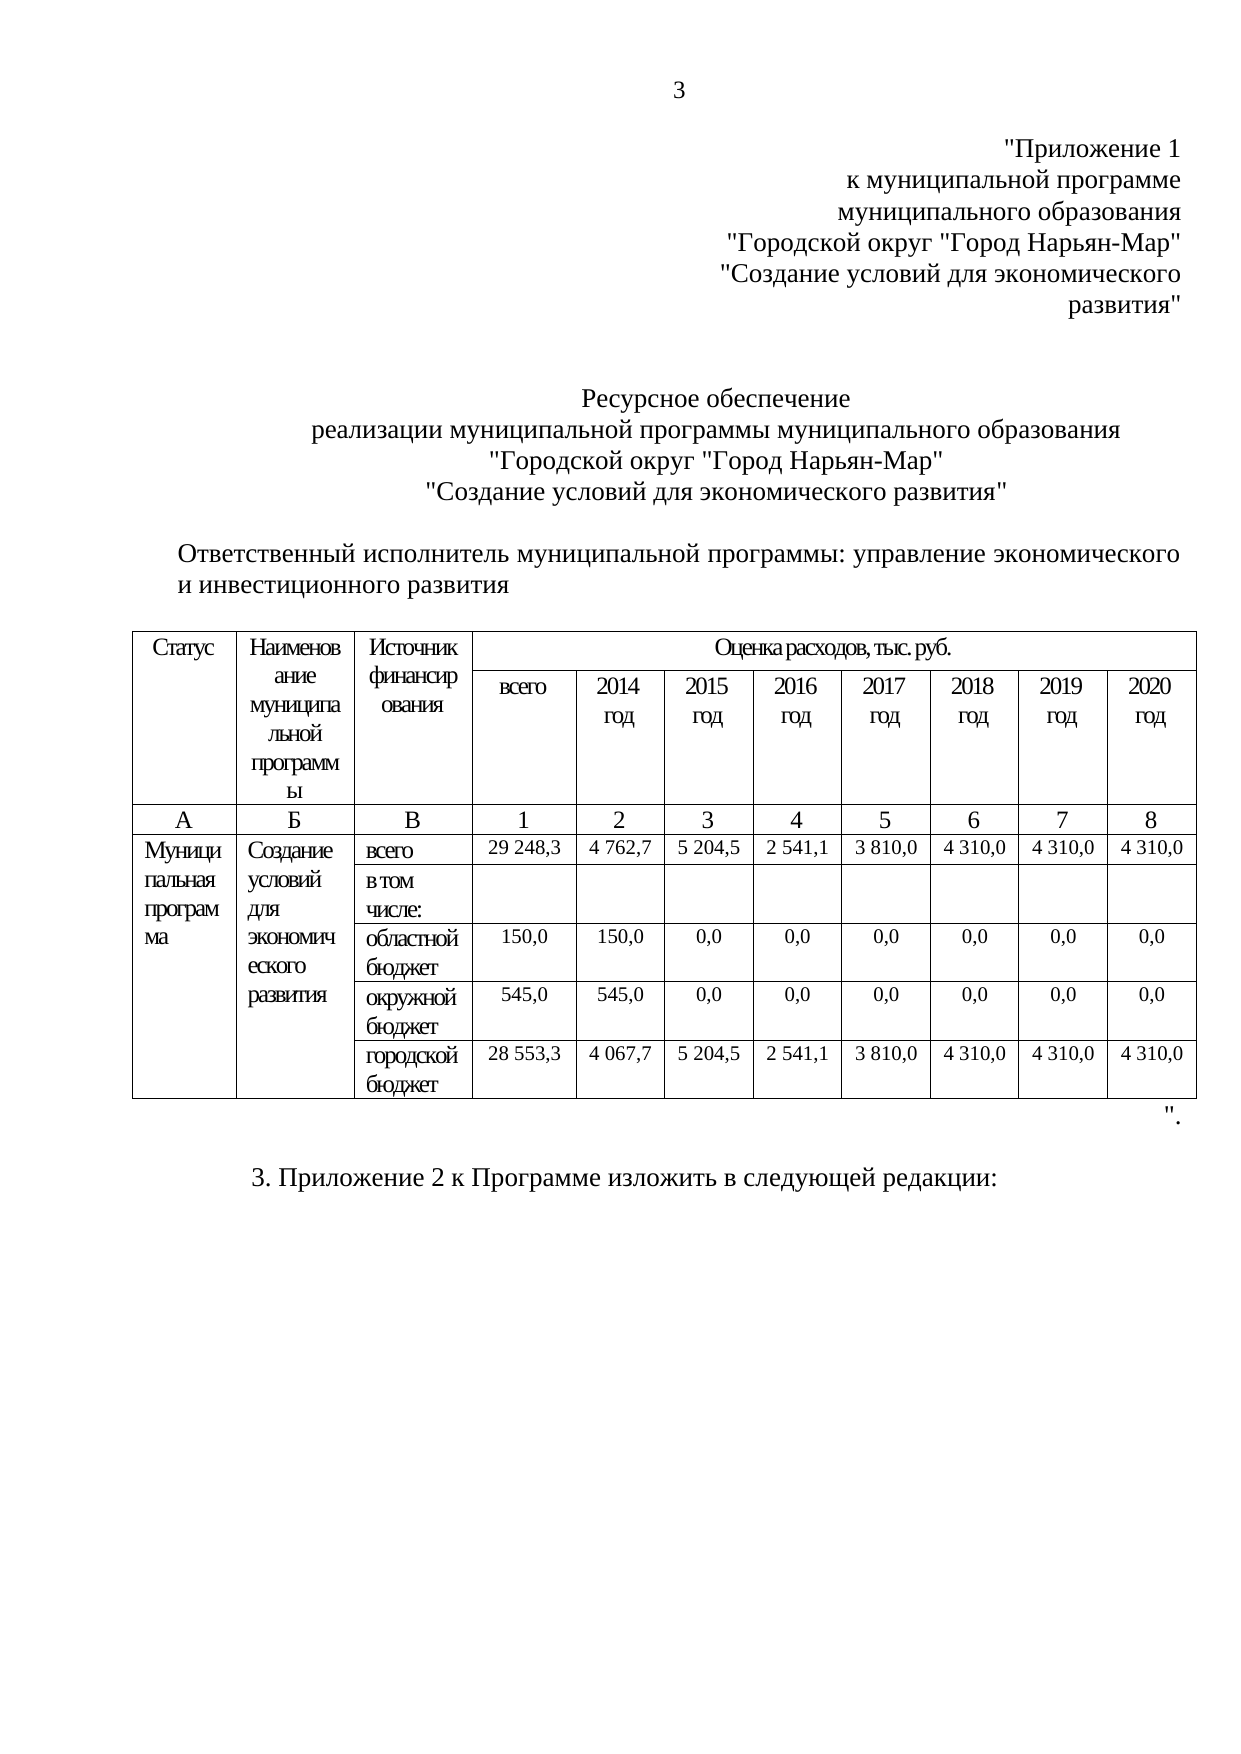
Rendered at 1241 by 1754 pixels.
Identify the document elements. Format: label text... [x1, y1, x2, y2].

table_cell 28 553,3 [473, 1041, 576, 1098]
table_cell [1019, 865, 1107, 922]
table_cell 0,0 [842, 924, 930, 981]
table_cell [577, 865, 664, 922]
table_cell [473, 865, 576, 922]
table_cell 2019 год [1019, 671, 1107, 804]
table_cell 0,0 [1019, 982, 1107, 1039]
text "Городской округ "Город Нарьян-Мар" [177, 226, 1181, 257]
table_cell 0,0 [1108, 982, 1196, 1039]
table_cell 4 067,7 [577, 1041, 664, 1098]
table_header Источник финансирования [355, 632, 472, 804]
table_cell 0,0 [754, 982, 841, 1039]
table_header Наименование муниципальной программы [237, 632, 354, 804]
table_cell 0,0 [665, 924, 753, 981]
table_cell 4 310,0 [1108, 1041, 1196, 1098]
table_cell 3 [665, 805, 753, 834]
text "Создание условий для экономического [177, 257, 1181, 288]
table_cell В [355, 805, 472, 834]
table_cell 6 [931, 805, 1018, 834]
table_cell 2 541,1 [754, 1041, 841, 1098]
table_cell 150,0 [577, 924, 664, 981]
table_cell 0,0 [931, 982, 1018, 1039]
table_cell 2014 год [577, 671, 664, 804]
table_cell 2015 год [665, 671, 753, 804]
table_cell [754, 865, 841, 922]
text 3. Приложение 2 к Программе изложить в следующей редакции: [177, 1161, 1181, 1193]
table_cell 4 [754, 805, 841, 834]
table_cell в том числе: [355, 865, 472, 922]
table_cell 2016 год [754, 671, 841, 804]
table_cell 1 [473, 805, 576, 834]
table_cell окружной бюджет [355, 982, 472, 1039]
table_cell 7 [1019, 805, 1107, 834]
table_cell 4 310,0 [1108, 835, 1196, 864]
table_cell 4 310,0 [931, 835, 1018, 864]
table_cell 8 [1108, 805, 1196, 834]
table_cell 545,0 [473, 982, 576, 1039]
table_cell 150,0 [473, 924, 576, 981]
table_cell городской бюджет [355, 1041, 472, 1098]
table_cell 3 810,0 [842, 835, 930, 864]
text "Создание условий для экономического развития" [177, 475, 1181, 506]
table_cell 4 762,7 [577, 835, 664, 864]
table_cell [1108, 865, 1196, 922]
text "Приложение 1 [177, 132, 1181, 164]
table_cell 4 310,0 [1019, 1041, 1107, 1098]
text Ресурсное обеспечение [177, 382, 1181, 413]
table_cell Б [237, 805, 354, 834]
text муниципального образования [177, 195, 1181, 226]
text к муниципальной программе [177, 164, 1181, 195]
text реализации муниципальной программы муниципального образования [177, 413, 1181, 444]
text развития" [177, 288, 1181, 319]
table_cell 0,0 [1019, 924, 1107, 981]
table_cell 5 204,5 [665, 835, 753, 864]
table_header Оценка расходов, тыс. руб. [473, 632, 1196, 670]
table_cell областной бюджет [355, 924, 472, 981]
table_cell 4 310,0 [931, 1041, 1018, 1098]
table_cell [931, 865, 1018, 922]
table_cell 0,0 [931, 924, 1018, 981]
table_cell 2 [577, 805, 664, 834]
table_cell 545,0 [577, 982, 664, 1039]
table_cell всего [355, 835, 472, 864]
table_cell 2020 год [1108, 671, 1196, 804]
text ". [177, 1099, 1181, 1130]
table_cell 0,0 [1108, 924, 1196, 981]
text "Городской округ "Город Нарьян-Мар" [177, 444, 1181, 475]
table_cell всего [473, 671, 576, 804]
table_cell [842, 865, 930, 922]
table_cell Создание условий для экономического развития [237, 835, 354, 1098]
table_cell 0,0 [754, 924, 841, 981]
text Ответственный исполнитель муниципальной программы: управление экономического и инвестиционного развития [177, 537, 1181, 600]
table_cell Муниципальная программа [133, 835, 236, 1098]
table_cell А [133, 805, 236, 834]
table_cell 4 310,0 [1019, 835, 1107, 864]
table_cell 2017 год [842, 671, 930, 804]
table_cell 5 [842, 805, 930, 834]
table_cell 0,0 [842, 982, 930, 1039]
table_cell 5 204,5 [665, 1041, 753, 1098]
table_cell 3 810,0 [842, 1041, 930, 1098]
table_header Статус [133, 632, 236, 804]
table_cell 2 541,1 [754, 835, 841, 864]
table_cell 0,0 [665, 982, 753, 1039]
table_cell 29 248,3 [473, 835, 576, 864]
table_cell [665, 865, 753, 922]
table_cell 2018 год [931, 671, 1018, 804]
